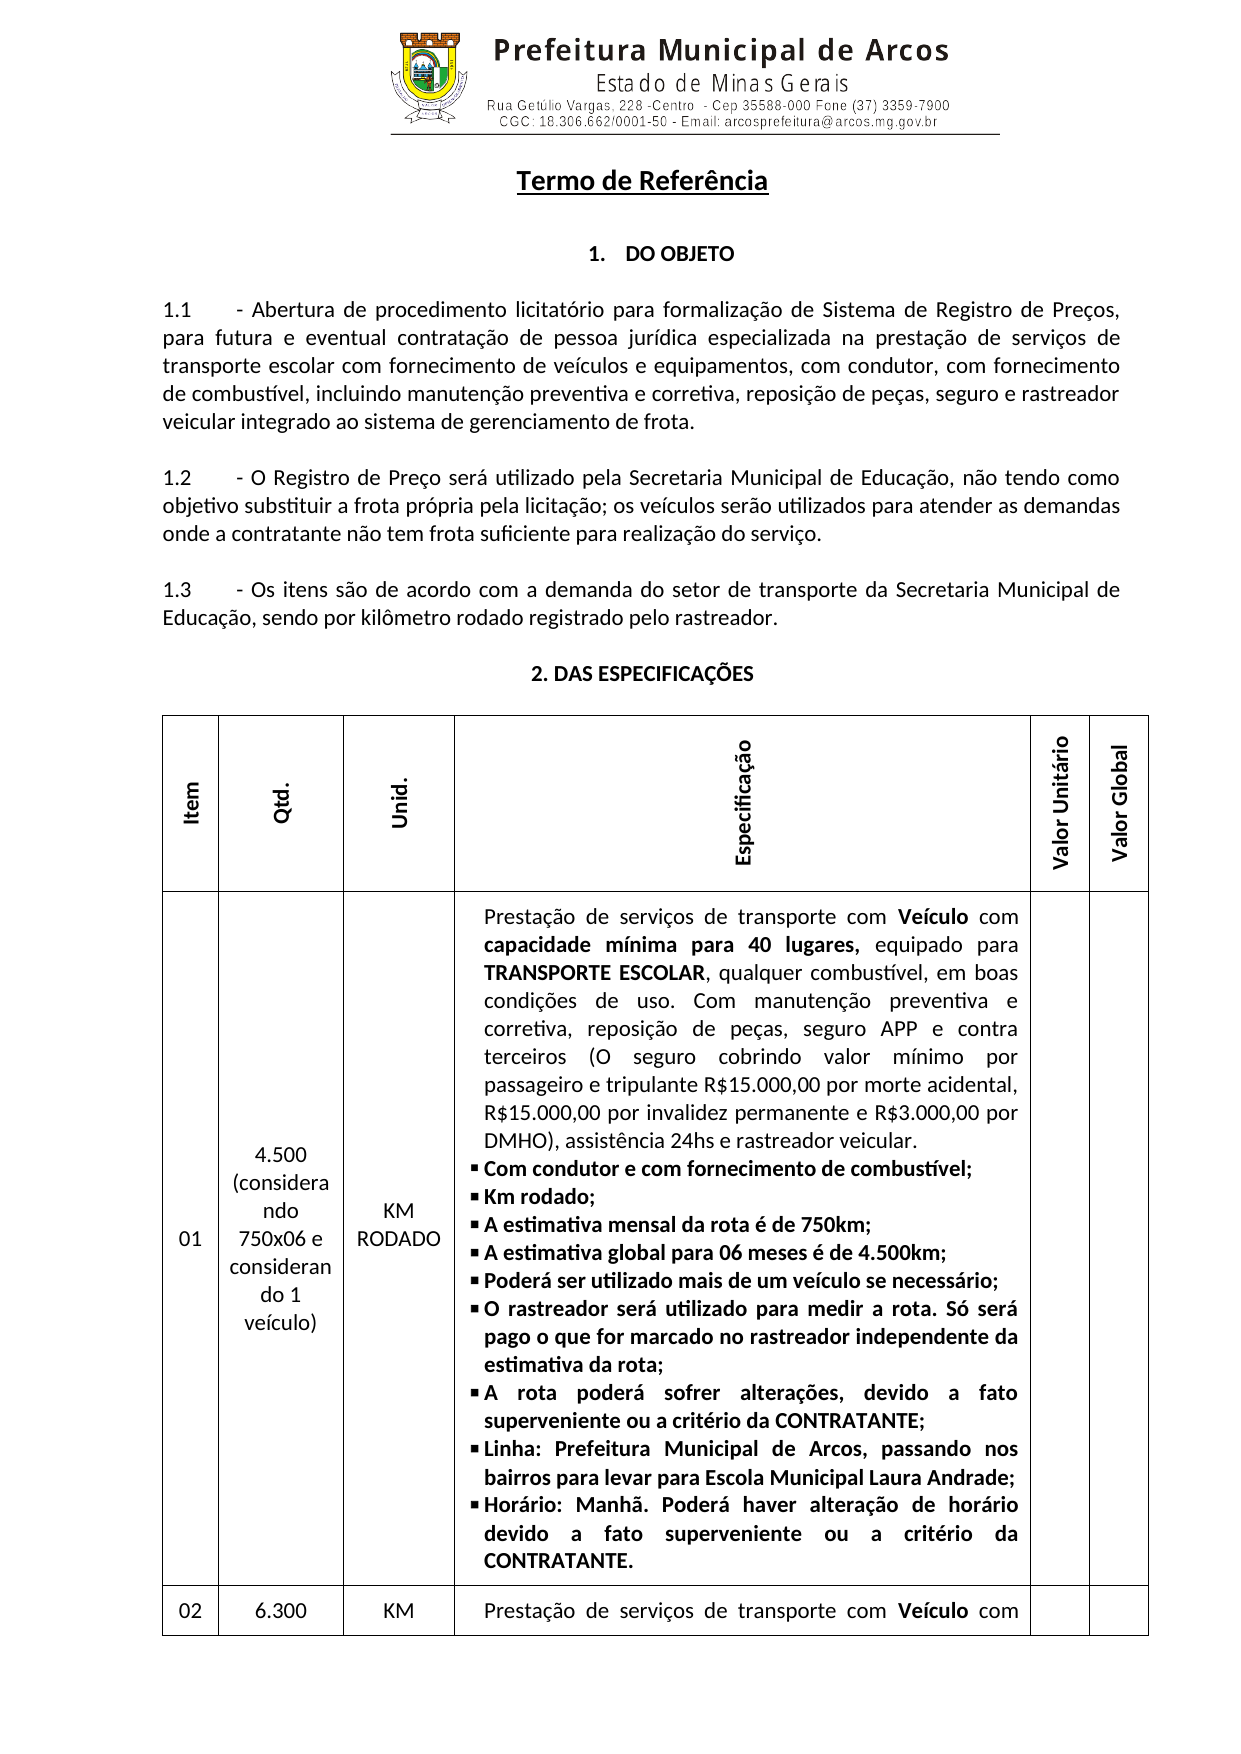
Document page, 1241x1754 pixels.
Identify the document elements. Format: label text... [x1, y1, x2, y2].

text Termo de Referência [162, 162, 1122, 198]
table_cell KM RODADO [344, 1586, 454, 1635]
list - Os itens são de acordo com a demanda do setor de transporte da Secretaria Municipal de Educação, sendo por kilômetro rodado registrado pelo rastreador. [162, 575, 1122, 631]
table_cell KM RODADO [344, 892, 454, 1585]
table_cell [1090, 1586, 1148, 1635]
table_header Qtd. [219, 716, 343, 891]
list - Abertura de procedimento licitatório para formalização de Sistema de Registro de Preços, para futura e eventual contratação de pessoa jurídica especializada na prestação de serviços de transporte escolar com fornecimento de veículos e equipamentos, com condutor, com fornecimento de combustível, incluindo manutenção preventiva e corretiva, reposição de peças, seguro e rastreador veicular integrado ao sistema de gerenciamento de frota. [162, 295, 1122, 435]
table_cell Prestação de serviços de transporte com Veículo com capacidade mínima para 40 lugares, equipado para TRANSPORTE ESCOLAR, qualquer combustível, em boas condições de uso. Com manutenção preventiva e corretiva, reposição de peças, seguro APP e contra terceiros (O seguro cobrindo valor mínimo por passageiro e tripulante R$15.000,00 por morte acidental, R$15.000,00 por invalidez permanente e R$3.000,00 por DMHO), assistência 24hs e rastreador veicular. Com condutor e com fornecimento de combustível; Km rodado; A estimativa mensal da rota é de 750km; A estimativa global para 06 meses é de 4.500km; Poderá ser utilizado mais de um veículo se necessário; O rastreador será utilizado para medir a rota. Só será pago o que for marcado no rastreador independente da estimativa da rota; A rota poderá sofrer alterações, devido a fato superveniente ou a critério da CONTRATANTE; Linha: Prefeitura Municipal de Arcos, passando nos bairros para levar para Escola Municipal Laura Andrade; Horário: Manhã. Poderá haver alteração de horário devido a fato superveniente ou a critério da CONTRATANTE. [455, 892, 1030, 1585]
list DO OBJETO [200, 239, 1122, 267]
table_cell 02 [163, 1586, 218, 1635]
table_cell 4.500 (considerando 750x06 e considerando 1 veículo) [219, 892, 343, 1585]
table_cell [1031, 1586, 1089, 1635]
table_cell 01 [163, 892, 218, 1585]
table_cell [1090, 892, 1148, 1585]
list - O Registro de Preço será utilizado pela Secretaria Municipal de Educação, não tendo como objetivo substituir a frota própria pela licitação; os veículos serão utilizados para atender as demandas onde a contratante não tem frota suficiente para realização do serviço. [162, 463, 1122, 547]
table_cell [219, 1586, 343, 1635]
table_header Especificação [455, 716, 1030, 891]
table_cell [1031, 892, 1089, 1585]
text 2. DAS ESPECIFICAÇÕES [162, 659, 1122, 687]
table_header Unid. [344, 716, 454, 891]
table_header Item [163, 716, 218, 891]
table_header Valor Unitário [1031, 716, 1089, 891]
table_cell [455, 1586, 1030, 1635]
table_header Valor Global [1090, 716, 1148, 891]
